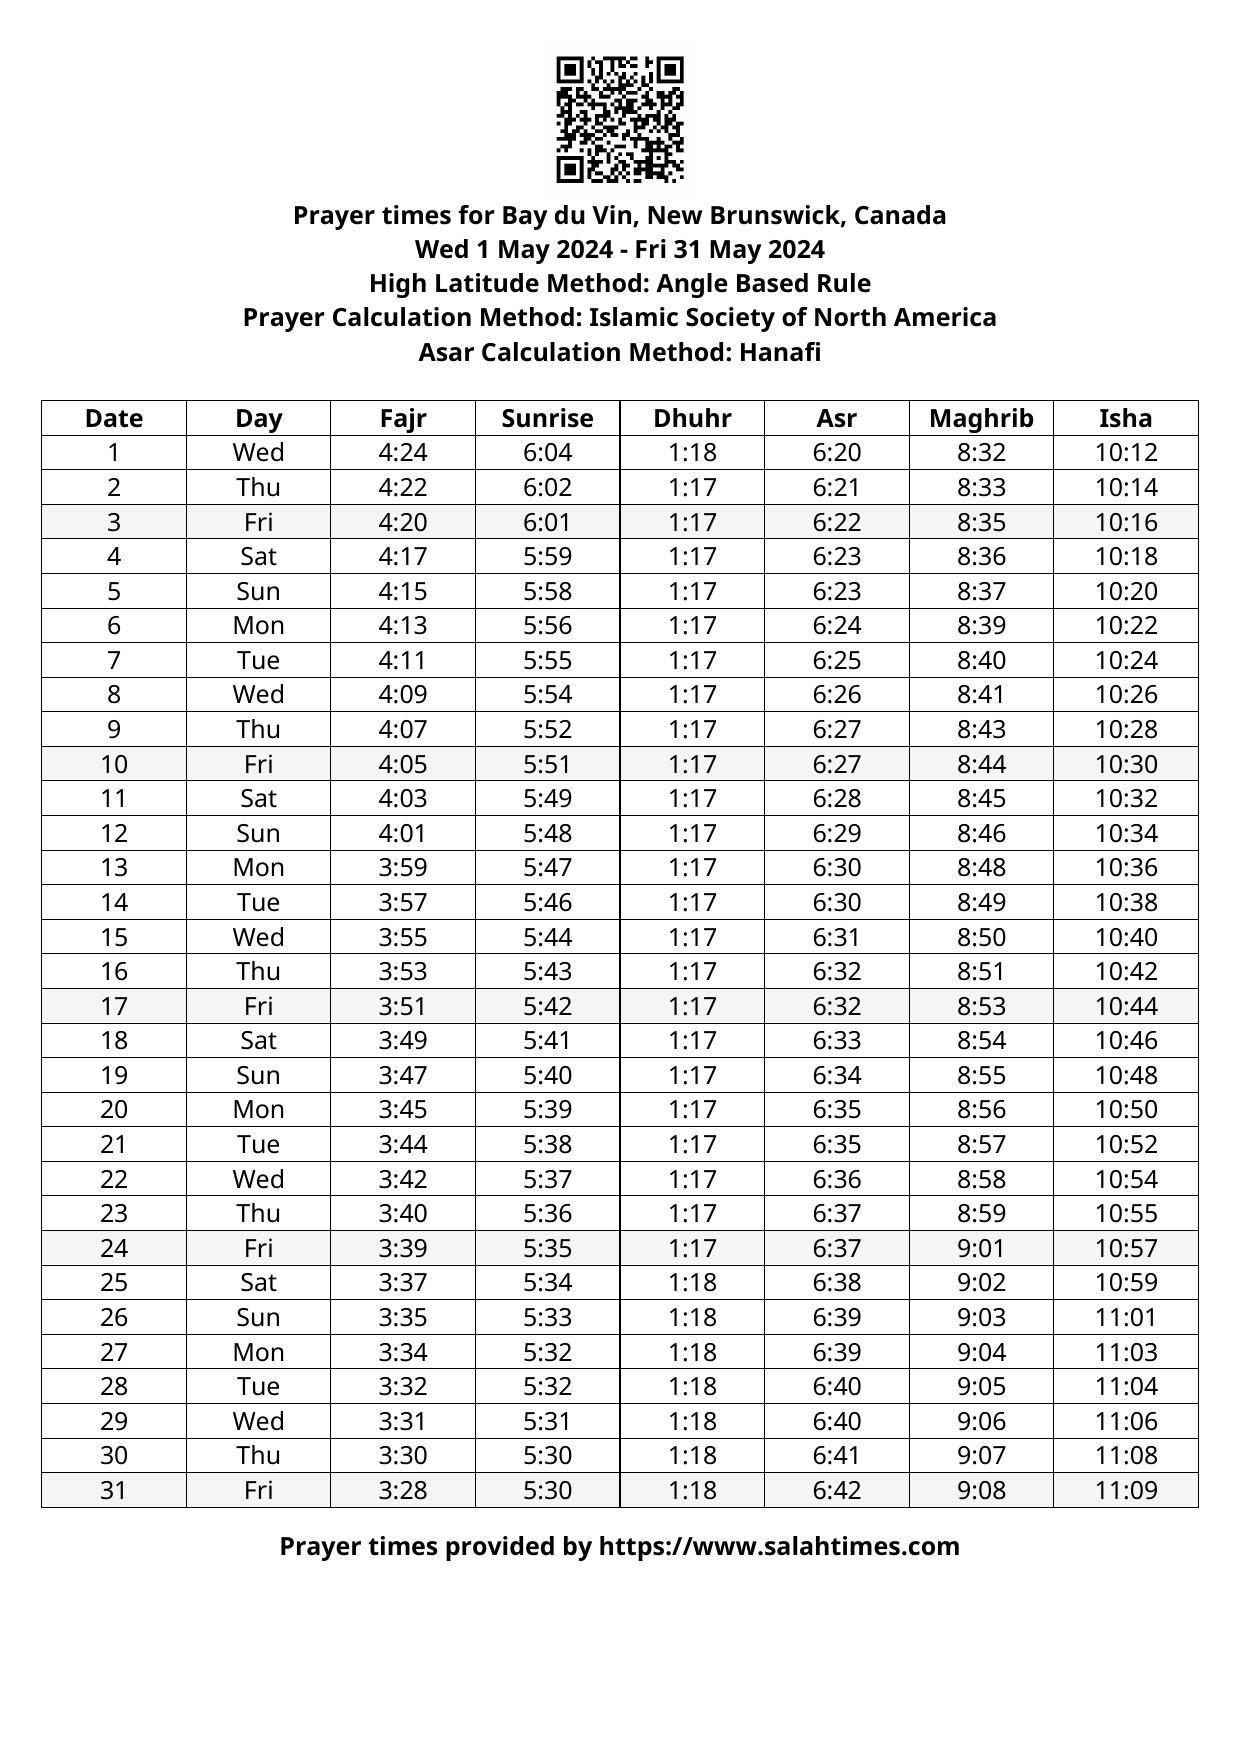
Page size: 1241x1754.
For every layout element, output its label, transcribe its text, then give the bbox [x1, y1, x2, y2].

table_cell 5:43 [476, 954, 619, 988]
table_cell 19 [42, 1058, 186, 1092]
table_cell 10:30 [1054, 747, 1198, 780]
table_cell 25 [42, 1266, 186, 1299]
table_cell 11:04 [1054, 1369, 1198, 1403]
table_cell 10:16 [1054, 505, 1198, 538]
table_cell 5:33 [476, 1300, 619, 1334]
table_cell 4:13 [331, 609, 475, 642]
text High Latitude Method: Angle Based Rule [42, 266, 1198, 300]
table_cell 5:51 [476, 747, 619, 780]
table_cell Thu [187, 1196, 330, 1230]
table_header Isha [1054, 401, 1198, 434]
table_cell 6:04 [476, 436, 619, 469]
table_cell 3:31 [331, 1404, 475, 1437]
table_cell 15 [42, 920, 186, 953]
table_cell 5:32 [476, 1335, 619, 1368]
table_cell Thu [187, 954, 330, 988]
table_cell 10:18 [1054, 539, 1198, 573]
table_cell Fri [187, 747, 330, 780]
table_cell 9:05 [910, 1369, 1053, 1403]
table_header Fajr [331, 401, 475, 434]
table_cell 5:44 [476, 920, 619, 953]
table_cell Tue [187, 885, 330, 919]
table_cell 6:41 [765, 1439, 909, 1472]
picture [542, 41, 699, 198]
table_cell 1:18 [621, 1369, 764, 1403]
table_cell 6:22 [765, 505, 909, 538]
table_cell 3:57 [331, 885, 475, 919]
table_cell 6:33 [765, 1024, 909, 1057]
table_cell Wed [187, 1404, 330, 1437]
table_cell 6:32 [765, 954, 909, 988]
table_cell 4 [42, 539, 186, 573]
table_cell Wed [187, 1162, 330, 1195]
table_cell 6:42 [765, 1473, 909, 1507]
table_cell 5:40 [476, 1058, 619, 1092]
table_cell 8:55 [910, 1058, 1053, 1092]
table_cell 1:18 [621, 1473, 764, 1507]
table_cell Wed [187, 436, 330, 469]
table_cell 6:31 [765, 920, 909, 953]
table_cell 8:51 [910, 954, 1053, 988]
table_cell Sat [187, 1266, 330, 1299]
table_cell 5:32 [476, 1369, 619, 1403]
table_cell 5:59 [476, 539, 619, 573]
table_cell 6:28 [765, 781, 909, 815]
table_cell 6:34 [765, 1058, 909, 1092]
table_cell 5:41 [476, 1024, 619, 1057]
table_cell 1:18 [621, 1335, 764, 1368]
table_cell 8:33 [910, 470, 1053, 504]
table_cell Sat [187, 539, 330, 573]
table_cell 9:06 [910, 1404, 1053, 1437]
table_cell 21 [42, 1127, 186, 1161]
table_cell Fri [187, 989, 330, 1022]
table_cell 1:17 [621, 1058, 764, 1092]
table_cell 6:23 [765, 574, 909, 607]
table_cell 1:17 [621, 1127, 764, 1161]
table_cell 4:11 [331, 643, 475, 677]
table_cell 1:17 [621, 712, 764, 746]
table_cell 12 [42, 816, 186, 849]
table_cell 10:44 [1054, 989, 1198, 1022]
table_cell 3:39 [331, 1231, 475, 1264]
text Prayer Calculation Method: Islamic Society of North America [42, 300, 1198, 334]
table_cell 8:48 [910, 851, 1053, 884]
table_cell 10:55 [1054, 1196, 1198, 1230]
table_cell Fri [187, 1473, 330, 1507]
table_cell Mon [187, 1335, 330, 1368]
table_cell 5:47 [476, 851, 619, 884]
table_cell 14 [42, 885, 186, 919]
table_cell 1:17 [621, 1162, 764, 1195]
table_cell 6:30 [765, 885, 909, 919]
table_cell 3:28 [331, 1473, 475, 1507]
table_cell Sat [187, 781, 330, 815]
table_cell 5:54 [476, 678, 619, 711]
table_cell 9:08 [910, 1473, 1053, 1507]
table_cell 1:17 [621, 643, 764, 677]
table_cell 6 [42, 609, 186, 642]
table_cell 1:17 [621, 1231, 764, 1264]
table_cell 6:35 [765, 1093, 909, 1126]
table_cell 9 [42, 712, 186, 746]
table_cell 11 [42, 781, 186, 815]
table_cell 5 [42, 574, 186, 607]
table_cell 9:07 [910, 1439, 1053, 1472]
table_cell 4:24 [331, 436, 475, 469]
table_cell 8:57 [910, 1127, 1053, 1161]
table_cell 5:55 [476, 643, 619, 677]
table_cell 8 [42, 678, 186, 711]
table_cell 1:17 [621, 851, 764, 884]
table_cell 1:17 [621, 574, 764, 607]
table_cell 6:25 [765, 643, 909, 677]
table_cell 3:37 [331, 1266, 475, 1299]
table_cell 10:42 [1054, 954, 1198, 988]
table_cell 1:17 [621, 609, 764, 642]
table_cell 6:39 [765, 1300, 909, 1334]
table_cell 5:30 [476, 1473, 619, 1507]
table_cell 7 [42, 643, 186, 677]
table_header Maghrib [910, 401, 1053, 434]
table_cell 6:27 [765, 712, 909, 746]
table_cell 11:06 [1054, 1404, 1198, 1437]
table_cell 8:37 [910, 574, 1053, 607]
table_header Date [42, 401, 186, 434]
text Wed 1 May 2024 - Fri 31 May 2024 [42, 232, 1198, 266]
table_cell 8:50 [910, 920, 1053, 953]
table_cell 10:57 [1054, 1231, 1198, 1264]
table_cell 8:59 [910, 1196, 1053, 1230]
table_cell Tue [187, 1127, 330, 1161]
table_cell 6:20 [765, 436, 909, 469]
table_cell 5:49 [476, 781, 619, 815]
table_cell 1:17 [621, 954, 764, 988]
table_cell 1:17 [621, 470, 764, 504]
table_cell 10:50 [1054, 1093, 1198, 1126]
table_cell 2 [42, 470, 186, 504]
table_cell 3:49 [331, 1024, 475, 1057]
table_cell 10:52 [1054, 1127, 1198, 1161]
table_cell 3:59 [331, 851, 475, 884]
table_cell 1:17 [621, 505, 764, 538]
table_cell 8:45 [910, 781, 1053, 815]
text Prayer times provided by https://www.salahtimes.com [42, 1528, 1198, 1563]
table_cell Mon [187, 851, 330, 884]
table_cell 16 [42, 954, 186, 988]
table_cell 1:18 [621, 1300, 764, 1334]
table_cell 28 [42, 1369, 186, 1403]
table_cell 3:44 [331, 1127, 475, 1161]
table_cell 5:31 [476, 1404, 619, 1437]
table_cell Wed [187, 920, 330, 953]
table_cell 3:30 [331, 1439, 475, 1472]
table_cell 8:36 [910, 539, 1053, 573]
table_cell 1:18 [621, 436, 764, 469]
table_cell 6:40 [765, 1404, 909, 1437]
table_cell 10:12 [1054, 436, 1198, 469]
table_cell 6:01 [476, 505, 619, 538]
table_cell Tue [187, 643, 330, 677]
table_cell 10:46 [1054, 1024, 1198, 1057]
table_cell 13 [42, 851, 186, 884]
table_cell Mon [187, 609, 330, 642]
table_cell 6:02 [476, 470, 619, 504]
table_cell 5:35 [476, 1231, 619, 1264]
table_cell 8:32 [910, 436, 1053, 469]
table_cell 1:18 [621, 1439, 764, 1472]
table_cell 5:56 [476, 609, 619, 642]
table_cell 8:39 [910, 609, 1053, 642]
table_cell 1:17 [621, 1093, 764, 1126]
table_cell 3:35 [331, 1300, 475, 1334]
table_cell 6:39 [765, 1335, 909, 1368]
table_cell 1:17 [621, 678, 764, 711]
table_cell 3:40 [331, 1196, 475, 1230]
table_cell 4:22 [331, 470, 475, 504]
table_cell 5:39 [476, 1093, 619, 1126]
table_cell 6:35 [765, 1127, 909, 1161]
table_cell Sun [187, 574, 330, 607]
table_cell 4:20 [331, 505, 475, 538]
table_cell Fri [187, 1231, 330, 1264]
table_cell 31 [42, 1473, 186, 1507]
table_header Dhuhr [621, 401, 764, 434]
table_cell 29 [42, 1404, 186, 1437]
table_cell 3:34 [331, 1335, 475, 1368]
table_cell Sat [187, 1024, 330, 1057]
table_cell 1:18 [621, 1266, 764, 1299]
table_cell 8:56 [910, 1093, 1053, 1126]
table_cell 6:37 [765, 1196, 909, 1230]
table_cell 8:43 [910, 712, 1053, 746]
table_cell 5:42 [476, 989, 619, 1022]
table_cell 18 [42, 1024, 186, 1057]
table_cell 6:38 [765, 1266, 909, 1299]
table_cell 8:41 [910, 678, 1053, 711]
table_cell 11:08 [1054, 1439, 1198, 1472]
table_cell 10:14 [1054, 470, 1198, 504]
table_cell Fri [187, 505, 330, 538]
table_cell 8:46 [910, 816, 1053, 849]
table_cell Thu [187, 1439, 330, 1472]
table_cell 3:55 [331, 920, 475, 953]
table_cell 1:17 [621, 747, 764, 780]
table_cell 10:24 [1054, 643, 1198, 677]
table_header Day [187, 401, 330, 434]
table_cell 10:20 [1054, 574, 1198, 607]
table_cell 8:44 [910, 747, 1053, 780]
table_cell 8:35 [910, 505, 1053, 538]
table_cell 3 [42, 505, 186, 538]
table_cell Thu [187, 470, 330, 504]
table_cell 8:49 [910, 885, 1053, 919]
table_cell 6:21 [765, 470, 909, 504]
text Prayer times for Bay du Vin, New Brunswick, Canada [42, 198, 1198, 232]
table_cell 1:17 [621, 539, 764, 573]
table_cell Mon [187, 1093, 330, 1126]
table_cell 10:59 [1054, 1266, 1198, 1299]
table_cell Sun [187, 816, 330, 849]
table_cell 5:48 [476, 816, 619, 849]
table_cell Sun [187, 1300, 330, 1334]
table_cell 30 [42, 1439, 186, 1472]
table_cell 22 [42, 1162, 186, 1195]
table_cell 26 [42, 1300, 186, 1334]
table_cell 20 [42, 1093, 186, 1126]
table_cell 10:48 [1054, 1058, 1198, 1092]
table_cell 17 [42, 989, 186, 1022]
table_cell 10:36 [1054, 851, 1198, 884]
table_cell 6:32 [765, 989, 909, 1022]
table_cell 1:17 [621, 781, 764, 815]
table_cell 23 [42, 1196, 186, 1230]
table_cell Wed [187, 678, 330, 711]
table_cell 8:54 [910, 1024, 1053, 1057]
table_cell Tue [187, 1369, 330, 1403]
table_cell 4:09 [331, 678, 475, 711]
table_cell 5:58 [476, 574, 619, 607]
table_cell 3:51 [331, 989, 475, 1022]
table_cell 11:01 [1054, 1300, 1198, 1334]
table_cell 3:32 [331, 1369, 475, 1403]
table_cell 8:40 [910, 643, 1053, 677]
table_cell 8:58 [910, 1162, 1053, 1195]
table_cell 1 [42, 436, 186, 469]
table_cell 1:17 [621, 989, 764, 1022]
table_header Sunrise [476, 401, 619, 434]
table_cell 5:38 [476, 1127, 619, 1161]
table_cell 6:23 [765, 539, 909, 573]
table_cell 11:03 [1054, 1335, 1198, 1368]
table_cell 6:26 [765, 678, 909, 711]
table_cell 5:46 [476, 885, 619, 919]
table_cell 27 [42, 1335, 186, 1368]
table_cell 1:17 [621, 1024, 764, 1057]
table_cell 3:42 [331, 1162, 475, 1195]
table_cell 9:01 [910, 1231, 1053, 1264]
table_cell 24 [42, 1231, 186, 1264]
table_cell 3:53 [331, 954, 475, 988]
table_cell 11:09 [1054, 1473, 1198, 1507]
table_header Asr [765, 401, 909, 434]
table_cell 4:01 [331, 816, 475, 849]
table_cell 6:29 [765, 816, 909, 849]
table_cell 6:37 [765, 1231, 909, 1264]
table_cell 3:45 [331, 1093, 475, 1126]
table_cell 9:03 [910, 1300, 1053, 1334]
text Asar Calculation Method: Hanafi [42, 334, 1198, 368]
table_cell 10:40 [1054, 920, 1198, 953]
table_cell Thu [187, 712, 330, 746]
table_cell 1:18 [621, 1404, 764, 1437]
table_cell 6:24 [765, 609, 909, 642]
table_cell 6:36 [765, 1162, 909, 1195]
table_cell Sun [187, 1058, 330, 1092]
table_cell 3:47 [331, 1058, 475, 1092]
table_cell 10 [42, 747, 186, 780]
table_cell 1:17 [621, 1196, 764, 1230]
table_cell 4:15 [331, 574, 475, 607]
table_cell 4:05 [331, 747, 475, 780]
table_cell 4:17 [331, 539, 475, 573]
table_cell 4:03 [331, 781, 475, 815]
table_cell 5:36 [476, 1196, 619, 1230]
table_cell 10:34 [1054, 816, 1198, 849]
table_cell 5:37 [476, 1162, 619, 1195]
table_cell 8:53 [910, 989, 1053, 1022]
table_cell 10:38 [1054, 885, 1198, 919]
table_cell 10:26 [1054, 678, 1198, 711]
table_cell 6:27 [765, 747, 909, 780]
table_cell 1:17 [621, 920, 764, 953]
table_cell 1:17 [621, 816, 764, 849]
table_cell 6:40 [765, 1369, 909, 1403]
table_cell 1:17 [621, 885, 764, 919]
table_cell 4:07 [331, 712, 475, 746]
table_cell 10:32 [1054, 781, 1198, 815]
table_cell 5:30 [476, 1439, 619, 1472]
table_cell 5:34 [476, 1266, 619, 1299]
table_cell 9:02 [910, 1266, 1053, 1299]
table_cell 10:28 [1054, 712, 1198, 746]
table_cell 6:30 [765, 851, 909, 884]
table_cell 9:04 [910, 1335, 1053, 1368]
table_cell 5:52 [476, 712, 619, 746]
table_cell 10:54 [1054, 1162, 1198, 1195]
table_cell 10:22 [1054, 609, 1198, 642]
